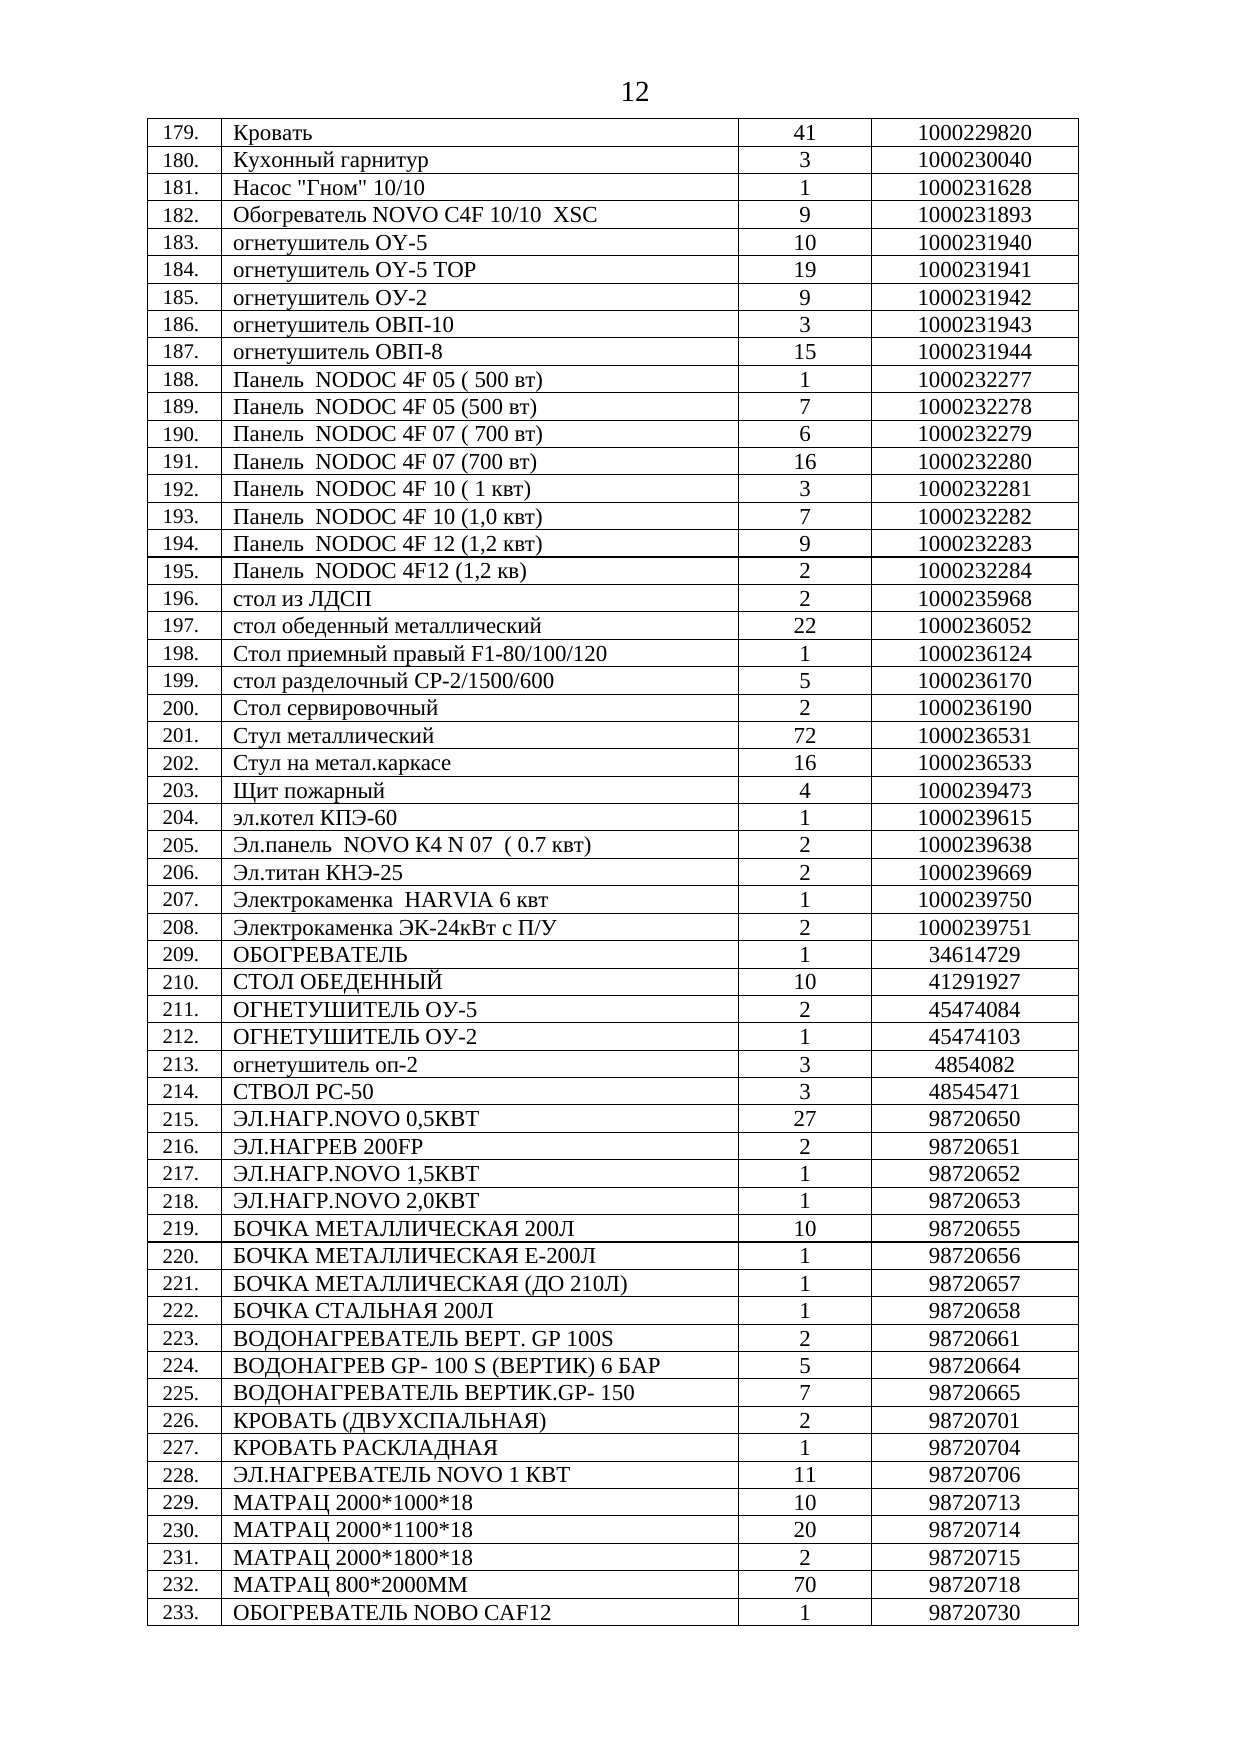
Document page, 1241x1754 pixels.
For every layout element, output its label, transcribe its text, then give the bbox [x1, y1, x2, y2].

table_cell [148, 831, 221, 858]
table_cell 1000231893 [872, 201, 1078, 228]
table_cell 45474084 [872, 996, 1078, 1022]
table_cell 7 [739, 503, 871, 529]
table_cell [148, 1243, 221, 1269]
table_cell 1000236531 [872, 722, 1078, 748]
table_cell [148, 530, 221, 556]
table_cell 1000236170 [872, 667, 1078, 693]
table_cell 9 [739, 201, 871, 228]
table_cell Электрокаменка ЭК-24кВт с П/У [222, 914, 738, 940]
table_cell 98720713 [872, 1489, 1078, 1515]
table_cell огнетушитель OY-5 [222, 229, 738, 255]
table_cell 15 [739, 338, 871, 365]
table_cell [148, 1215, 221, 1241]
table_cell Кровать [222, 119, 738, 146]
table_cell [148, 1462, 221, 1488]
table_cell 3 [739, 311, 871, 337]
table_cell [148, 585, 221, 611]
table_cell 1000235968 [872, 585, 1078, 611]
table_cell 98720656 [872, 1243, 1078, 1269]
table_cell [148, 1023, 221, 1049]
table_cell 5 [739, 667, 871, 693]
table_cell ВОДОНАГРЕВАТЕЛЬ ВЕРТ. GP 100S [222, 1325, 738, 1351]
table_cell [148, 311, 221, 337]
table_cell [148, 119, 221, 146]
table_cell 98720730 [872, 1599, 1078, 1625]
table_cell 10 [739, 1215, 871, 1241]
table_cell ЭЛ.НАГРЕВАТЕЛЬ NOVO 1 КВТ [222, 1462, 738, 1488]
table_cell [148, 558, 221, 584]
table_cell 3 [739, 1051, 871, 1077]
table_cell [148, 256, 221, 282]
table_cell МАТРАЦ 2000*1100*18 [222, 1516, 738, 1543]
table_cell [148, 969, 221, 995]
table_cell 41291927 [872, 969, 1078, 995]
table_cell [148, 393, 221, 419]
table_cell 1000231941 [872, 256, 1078, 282]
table_cell КРОВАТЬ РАСКЛАДНАЯ [222, 1434, 738, 1461]
table_cell [148, 941, 221, 967]
table_cell 4854082 [872, 1051, 1078, 1077]
table_cell МАТРАЦ 800*2000ММ [222, 1571, 738, 1597]
table_cell [148, 914, 221, 940]
table_cell 41 [739, 119, 871, 146]
table_cell 2 [739, 1407, 871, 1433]
table_cell 2 [739, 1544, 871, 1570]
table_cell 98720652 [872, 1160, 1078, 1187]
table_cell 19 [739, 256, 871, 282]
table_cell [148, 1379, 221, 1406]
table_cell 10 [739, 1489, 871, 1515]
table_cell 1000232277 [872, 366, 1078, 392]
table_cell 1000239615 [872, 804, 1078, 830]
table_cell БОЧКА СТАЛЬНАЯ 200Л [222, 1297, 738, 1323]
table_cell [148, 475, 221, 502]
table_cell 98720714 [872, 1516, 1078, 1543]
table_cell 2 [739, 996, 871, 1022]
table_cell 1000236124 [872, 640, 1078, 666]
table_cell Панель NODОC 4F 05 ( 500 вт) [222, 366, 738, 392]
table_cell [148, 886, 221, 913]
table_cell 10 [739, 969, 871, 995]
table_cell [148, 722, 221, 748]
table_cell [148, 448, 221, 474]
table_cell 16 [739, 448, 871, 474]
table_cell 1 [739, 640, 871, 666]
table_cell 3 [739, 1078, 871, 1104]
table_cell [148, 1325, 221, 1351]
table_cell 98720701 [872, 1407, 1078, 1433]
table_cell Стол приемный правый F1-80/100/120 [222, 640, 738, 666]
table_cell Панель NODОC 4F 12 (1,2 квт) [222, 530, 738, 556]
table_cell [148, 695, 221, 721]
table_cell 98720651 [872, 1133, 1078, 1159]
table_cell [148, 1188, 221, 1214]
table_cell 72 [739, 722, 871, 748]
table_cell эл.котел КПЭ-60 [222, 804, 738, 830]
table_cell 98720658 [872, 1297, 1078, 1323]
table_cell 20 [739, 1516, 871, 1543]
table_cell СТВОЛ РС-50 [222, 1078, 738, 1104]
table_cell 98720661 [872, 1325, 1078, 1351]
table_cell [148, 1599, 221, 1625]
table_cell Эл.панель NOVО К4 N 07 ( 0.7 квт) [222, 831, 738, 858]
table_cell 10 [739, 229, 871, 255]
table_cell [148, 147, 221, 173]
table_cell 1000239750 [872, 886, 1078, 913]
table_cell [148, 777, 221, 803]
table_cell 1 [739, 1297, 871, 1323]
table_cell Панель NODОC 4F 07 ( 700 вт) [222, 421, 738, 447]
table_cell [148, 804, 221, 830]
table_cell [148, 229, 221, 255]
table_cell 98720650 [872, 1105, 1078, 1132]
table_cell ОБОГРЕВАТЕЛЬ NOBO CAF12 [222, 1599, 738, 1625]
table_cell [148, 640, 221, 666]
table_cell [148, 1078, 221, 1104]
table_cell МАТРАЦ 2000*1000*18 [222, 1489, 738, 1515]
table_cell [148, 1133, 221, 1159]
table_cell Насос "Гном" 10/10 [222, 174, 738, 200]
table_cell 1 [739, 1188, 871, 1214]
table_cell [148, 1352, 221, 1378]
table_cell 2 [739, 914, 871, 940]
table_cell [148, 421, 221, 447]
table_cell [148, 201, 221, 228]
table_cell [148, 1051, 221, 1077]
table_cell 98720653 [872, 1188, 1078, 1214]
table_cell 45474103 [872, 1023, 1078, 1049]
table_cell 1 [739, 366, 871, 392]
table_cell 7 [739, 393, 871, 419]
table_cell 27 [739, 1105, 871, 1132]
table_cell 98720718 [872, 1571, 1078, 1597]
table_cell [148, 749, 221, 776]
table_cell [148, 338, 221, 365]
table_cell Панель NODОC 4F 05 (500 вт) [222, 393, 738, 419]
table_cell 98720706 [872, 1462, 1078, 1488]
table_cell Кухонный гарнитур [222, 147, 738, 173]
table_cell 2 [739, 1325, 871, 1351]
table_cell Панель NODОC 4F 10 (1,0 квт) [222, 503, 738, 529]
table_cell СТОЛ ОБЕДЕННЫЙ [222, 969, 738, 995]
table_cell [148, 174, 221, 200]
table_cell 1000230040 [872, 147, 1078, 173]
table_cell огнетушитель OУ-2 [222, 284, 738, 310]
table_cell 2 [739, 558, 871, 584]
table_cell [148, 284, 221, 310]
table_cell 6 [739, 421, 871, 447]
table_cell 1000231940 [872, 229, 1078, 255]
table_cell 1000239669 [872, 859, 1078, 885]
table_cell 1000231943 [872, 311, 1078, 337]
table_cell 1 [739, 1023, 871, 1049]
table_cell 34614729 [872, 941, 1078, 967]
table_cell 9 [739, 284, 871, 310]
table_cell [148, 1297, 221, 1323]
table_cell 1 [739, 1599, 871, 1625]
table_cell 9 [739, 530, 871, 556]
table_cell 1 [739, 1160, 871, 1187]
table_cell БОЧКА МЕТАЛЛИЧЕСКАЯ 200Л [222, 1215, 738, 1241]
table_cell Эл.титан КНЭ-25 [222, 859, 738, 885]
table_cell огнетушитель оп-2 [222, 1051, 738, 1077]
table_cell 98720704 [872, 1434, 1078, 1461]
table_cell 1000229820 [872, 119, 1078, 146]
table_cell 22 [739, 612, 871, 639]
table_cell 1 [739, 941, 871, 967]
table_cell стол разделочный СР-2/1500/600 [222, 667, 738, 693]
table_cell 3 [739, 147, 871, 173]
table_cell 4 [739, 777, 871, 803]
table_cell 1000232283 [872, 530, 1078, 556]
table_cell [148, 366, 221, 392]
table_cell 1000232279 [872, 421, 1078, 447]
table_cell 70 [739, 1571, 871, 1597]
table_cell 1000232278 [872, 393, 1078, 419]
table_cell 1000239751 [872, 914, 1078, 940]
table_cell БОЧКА МЕТАЛЛИЧЕСКАЯ (ДО 210Л) [222, 1270, 738, 1296]
table_cell 1 [739, 1434, 871, 1461]
table_cell 1000239473 [872, 777, 1078, 803]
table_cell [148, 1105, 221, 1132]
table_cell Стул на метал.каркасе [222, 749, 738, 776]
table_cell 1000232280 [872, 448, 1078, 474]
table_cell [148, 859, 221, 885]
table_cell [148, 1270, 221, 1296]
table_cell 98720664 [872, 1352, 1078, 1378]
table_cell ЭЛ.НАГР.NOVO 1,5КВТ [222, 1160, 738, 1187]
table_cell 1000232281 [872, 475, 1078, 502]
table_cell Щит пожарный [222, 777, 738, 803]
table_cell КРОВАТЬ (ДВУХСПАЛЬНАЯ) [222, 1407, 738, 1433]
table_cell 3 [739, 475, 871, 502]
table_cell Панель NODОC 4F 10 ( 1 квт) [222, 475, 738, 502]
table_cell 2 [739, 859, 871, 885]
table_cell 7 [739, 1379, 871, 1406]
table_cell 2 [739, 695, 871, 721]
table_cell [148, 1434, 221, 1461]
table_cell Обогреватель NOVO C4F 10/10 XSC [222, 201, 738, 228]
table_cell ЭЛ.НАГР.NOVO 0,5КВТ [222, 1105, 738, 1132]
table_cell 16 [739, 749, 871, 776]
table_cell огнетушитель ОВП-10 [222, 311, 738, 337]
table_cell ОГНЕТУШИТЕЛЬ ОУ-5 [222, 996, 738, 1022]
table_cell 2 [739, 585, 871, 611]
table_cell огнетушитель OY-5 ТОР [222, 256, 738, 282]
table_cell 1 [739, 1270, 871, 1296]
table_cell 1000231944 [872, 338, 1078, 365]
table_cell [148, 1544, 221, 1570]
table_cell [148, 1407, 221, 1433]
table_cell 1000236533 [872, 749, 1078, 776]
table_cell 98720715 [872, 1544, 1078, 1570]
table_cell 2 [739, 831, 871, 858]
table_cell Панель NODОC 4F 07 (700 вт) [222, 448, 738, 474]
table_cell ОГНЕТУШИТЕЛЬ ОУ-2 [222, 1023, 738, 1049]
table_cell [148, 996, 221, 1022]
table_cell 1000232284 [872, 558, 1078, 584]
table_cell 2 [739, 1133, 871, 1159]
table_cell огнетушитель ОВП-8 [222, 338, 738, 365]
table_cell Стол сервировочный [222, 695, 738, 721]
table_cell ЭЛ.НАГРЕВ 200FP [222, 1133, 738, 1159]
table_cell 1 [739, 804, 871, 830]
table_cell 98720665 [872, 1379, 1078, 1406]
table_cell Стул металлический [222, 722, 738, 748]
table_cell ВОДОНАГРЕВАТЕЛЬ ВЕРТИК.GP- 150 [222, 1379, 738, 1406]
table_cell 1 [739, 174, 871, 200]
table_cell Панель NODОC 4F12 (1,2 кв) [222, 558, 738, 584]
table_cell 1000231942 [872, 284, 1078, 310]
table_cell [148, 503, 221, 529]
table_cell ОБОГРЕВАТЕЛЬ [222, 941, 738, 967]
table_cell [148, 1160, 221, 1187]
table_cell Электрокаменка HARVIA 6 квт [222, 886, 738, 913]
table_cell стол из ЛДСП [222, 585, 738, 611]
table_cell стол обеденный металлический [222, 612, 738, 639]
table_cell 1000239638 [872, 831, 1078, 858]
table_cell ВОДОНАГРЕВ GP- 100 S (ВЕРТИК) 6 БАР [222, 1352, 738, 1378]
table_cell 1 [739, 1243, 871, 1269]
table_cell 1000232282 [872, 503, 1078, 529]
table_cell 1000236052 [872, 612, 1078, 639]
table_cell ЭЛ.НАГР.NOVO 2,0КВТ [222, 1188, 738, 1214]
table_cell [148, 1571, 221, 1597]
table_cell 1 [739, 886, 871, 913]
table_cell 5 [739, 1352, 871, 1378]
table_cell 1000231628 [872, 174, 1078, 200]
table_cell [148, 1516, 221, 1543]
table_cell 98720655 [872, 1215, 1078, 1241]
table_cell 1000236190 [872, 695, 1078, 721]
table_cell 98720657 [872, 1270, 1078, 1296]
table_cell [148, 667, 221, 693]
table_cell [148, 612, 221, 639]
table_cell МАТРАЦ 2000*1800*18 [222, 1544, 738, 1570]
table_cell [148, 1489, 221, 1515]
table_cell 11 [739, 1462, 871, 1488]
table_cell 48545471 [872, 1078, 1078, 1104]
table_cell БОЧКА МЕТАЛЛИЧЕСКАЯ Е-200Л [222, 1243, 738, 1269]
